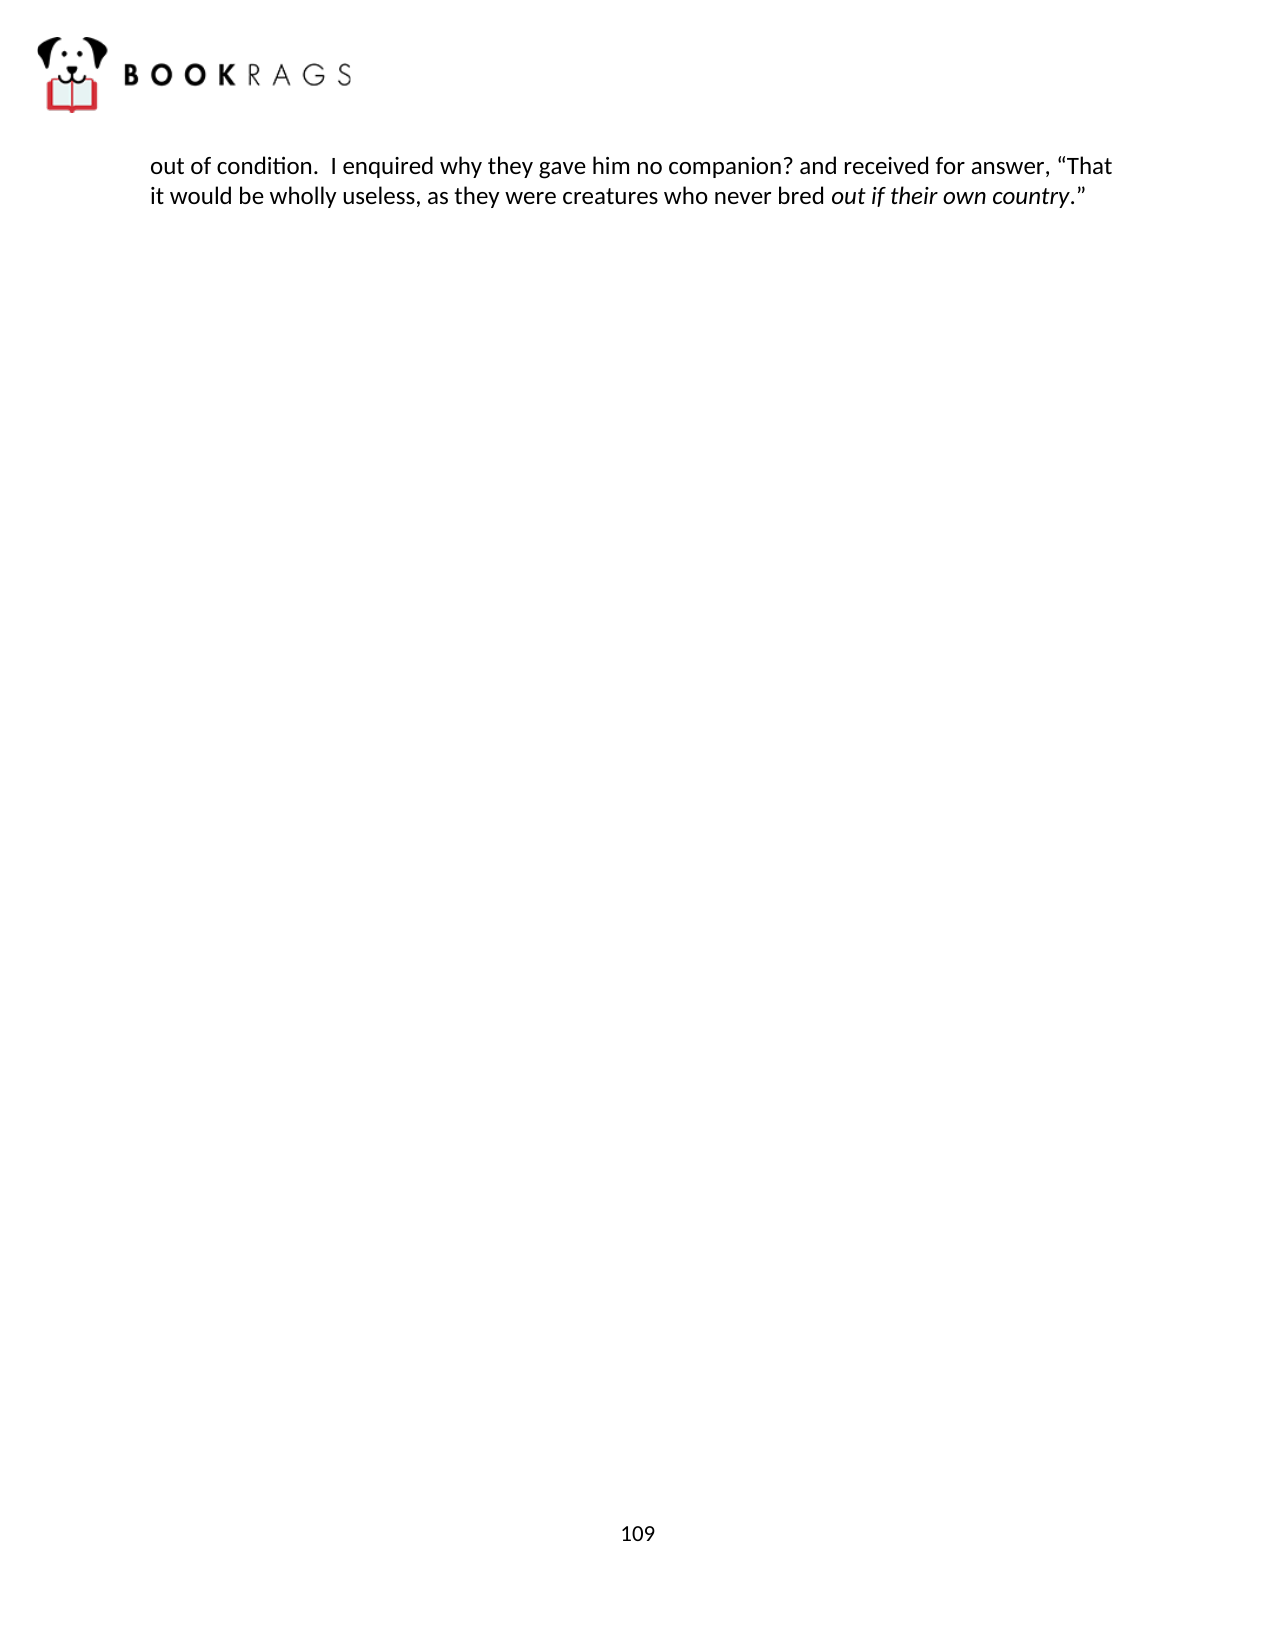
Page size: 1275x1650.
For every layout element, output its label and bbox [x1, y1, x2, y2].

picture [37, 37, 351, 113]
text [150, 150, 1125, 211]
